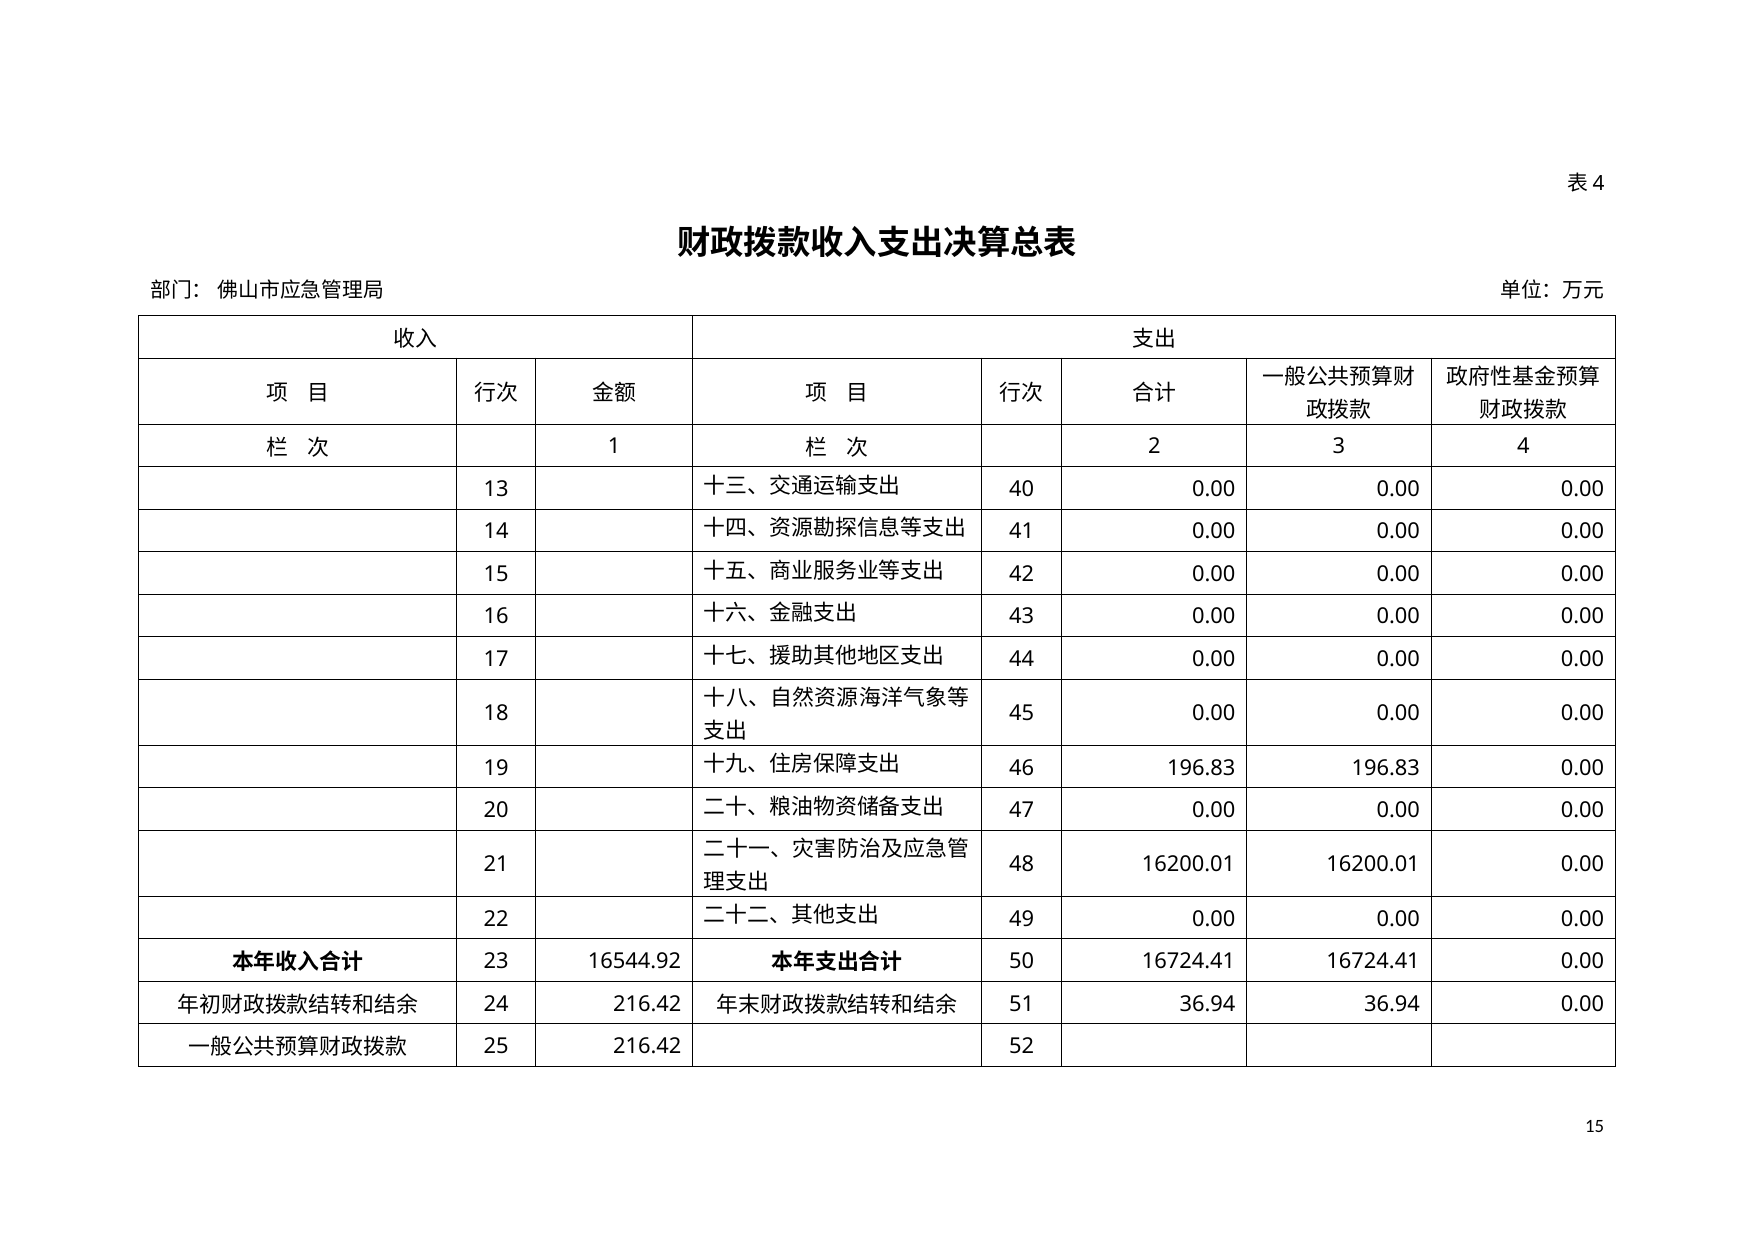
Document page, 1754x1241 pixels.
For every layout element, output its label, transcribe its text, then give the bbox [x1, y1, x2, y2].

table_cell [139, 746, 456, 787]
table_cell 收入 [139, 316, 692, 358]
table_cell 十七、援助其他地区支出 [693, 637, 981, 679]
table_cell [139, 467, 456, 509]
table_cell 15 [457, 552, 535, 594]
table_cell [457, 425, 535, 466]
table_cell 十九、住房保障支出 [693, 746, 981, 787]
table_cell 196.83 [1062, 746, 1246, 787]
table_cell 栏 次 [139, 425, 456, 466]
table_cell 0.00 [1432, 939, 1615, 981]
table_cell 16200.01 [1247, 831, 1431, 896]
table_cell [139, 680, 456, 745]
table_cell 50 [982, 939, 1061, 981]
table_cell [536, 897, 692, 938]
table_cell 22 [457, 897, 535, 938]
table_cell [536, 510, 692, 551]
table_cell 0.00 [1062, 467, 1246, 509]
table_cell 行次 [982, 359, 1061, 424]
table_cell [1432, 1024, 1615, 1066]
table_cell 43 [982, 595, 1061, 636]
table_cell 196.83 [1247, 746, 1431, 787]
table_cell 216.42 [536, 982, 692, 1023]
table_cell 0.00 [1247, 595, 1431, 636]
table_cell 52 [982, 1024, 1061, 1066]
table_cell 0.00 [1247, 510, 1431, 551]
table_cell 19 [457, 746, 535, 787]
table_cell 24 [457, 982, 535, 1023]
table_cell 0.00 [1432, 897, 1615, 938]
table_cell 年末财政拨款结转和结余 [693, 982, 981, 1023]
table_cell 项 目 [693, 359, 981, 424]
table_cell 46 [982, 746, 1061, 787]
table_cell 部门： 佛山市应急管理局 [139, 273, 1431, 315]
table_cell [1247, 1024, 1431, 1066]
table_cell 1 [536, 425, 692, 466]
table_cell 十六、金融支出 [693, 595, 981, 636]
table_cell 0.00 [1062, 552, 1246, 594]
table_cell 0.00 [1432, 552, 1615, 594]
table_cell 二十、粮油物资储备支出 [693, 788, 981, 830]
table_cell 45 [982, 680, 1061, 745]
table_cell 2 [1062, 425, 1246, 466]
table_cell [536, 680, 692, 745]
table_cell 0.00 [1432, 467, 1615, 509]
table_cell 0.00 [1432, 788, 1615, 830]
table_cell 0.00 [1247, 680, 1431, 745]
table_cell 栏 次 [693, 425, 981, 466]
table_cell 0.00 [1062, 680, 1246, 745]
table_cell 年初财政拨款结转和结余 [139, 982, 456, 1023]
table_cell 政府性基金预算财政拨款 [1432, 359, 1615, 424]
table_cell 十五、商业服务业等支出 [693, 552, 981, 594]
table_cell 二十一、灾害防治及应急管理支出 [693, 831, 981, 896]
table_cell [536, 788, 692, 830]
table_cell 16200.01 [1062, 831, 1246, 896]
table_cell 42 [982, 552, 1061, 594]
table_cell 一般公共预算财政拨款 [1247, 359, 1431, 424]
table_cell 0.00 [1062, 788, 1246, 830]
table_cell [139, 637, 456, 679]
table_cell 14 [457, 510, 535, 551]
table_cell [139, 510, 456, 551]
table_cell 0.00 [1432, 982, 1615, 1023]
table_cell 4 [1432, 425, 1615, 466]
table_cell 单位：万元 [1431, 273, 1615, 315]
table_cell 16724.41 [1062, 939, 1246, 981]
table_cell 21 [457, 831, 535, 896]
table_cell [139, 552, 456, 594]
table_cell 17 [457, 637, 535, 679]
table_cell 16 [457, 595, 535, 636]
table_cell 二十二、其他支出 [693, 897, 981, 938]
table_cell [139, 831, 456, 896]
table_cell 18 [457, 680, 535, 745]
table_cell 0.00 [1432, 510, 1615, 551]
table_cell 本年支出合计 [693, 939, 981, 981]
table_cell 项 目 [139, 359, 456, 424]
table_cell 本年收入合计 [139, 939, 456, 981]
table_cell [139, 897, 456, 938]
table_cell 0.00 [1062, 595, 1246, 636]
table_cell 25 [457, 1024, 535, 1066]
table_cell 0.00 [1247, 637, 1431, 679]
table_cell 47 [982, 788, 1061, 830]
table_cell 0.00 [1432, 831, 1615, 896]
table_cell [982, 425, 1061, 466]
table_cell [536, 746, 692, 787]
table_cell 216.42 [536, 1024, 692, 1066]
table_cell 23 [457, 939, 535, 981]
table_cell 十八、自然资源海洋气象等支出 [693, 680, 981, 745]
table_cell 48 [982, 831, 1061, 896]
table_cell 36.94 [1062, 982, 1246, 1023]
table_cell 0.00 [1432, 637, 1615, 679]
table_cell 财政拨款收入支出决算总表 [139, 208, 1615, 273]
table_cell 十四、资源勘探信息等支出 [693, 510, 981, 551]
table_cell [536, 552, 692, 594]
table_cell 49 [982, 897, 1061, 938]
table_cell [536, 467, 692, 509]
table_cell 41 [982, 510, 1061, 551]
table_cell 十三、交通运输支出 [693, 467, 981, 509]
table_cell 合计 [1062, 359, 1246, 424]
table_cell 16724.41 [1247, 939, 1431, 981]
table_cell 一般公共预算财政拨款 [139, 1024, 456, 1066]
table_cell 3 [1247, 425, 1431, 466]
table_cell 金额 [536, 359, 692, 424]
table_cell 0.00 [1432, 746, 1615, 787]
table_cell [1062, 1024, 1246, 1066]
table_cell 0.00 [1432, 595, 1615, 636]
table_header 表4 [139, 165, 1615, 208]
table_cell 40 [982, 467, 1061, 509]
table_cell 51 [982, 982, 1061, 1023]
table_cell 44 [982, 637, 1061, 679]
table_cell 0.00 [1432, 680, 1615, 745]
table_cell 0.00 [1247, 467, 1431, 509]
table_cell 行次 [457, 359, 535, 424]
table_cell 0.00 [1062, 637, 1246, 679]
table_cell [536, 637, 692, 679]
table_cell [139, 595, 456, 636]
table_cell 16544.92 [536, 939, 692, 981]
table_cell 36.94 [1247, 982, 1431, 1023]
table_cell 0.00 [1062, 510, 1246, 551]
table_cell 0.00 [1247, 788, 1431, 830]
table_cell [139, 788, 456, 830]
table_cell 20 [457, 788, 535, 830]
table_cell [536, 595, 692, 636]
table_cell 支出 [693, 316, 1615, 358]
table_cell [536, 831, 692, 896]
table_cell [693, 1024, 981, 1066]
table_cell 0.00 [1247, 552, 1431, 594]
table_cell 0.00 [1062, 897, 1246, 938]
table_cell 0.00 [1247, 897, 1431, 938]
table_cell 13 [457, 467, 535, 509]
